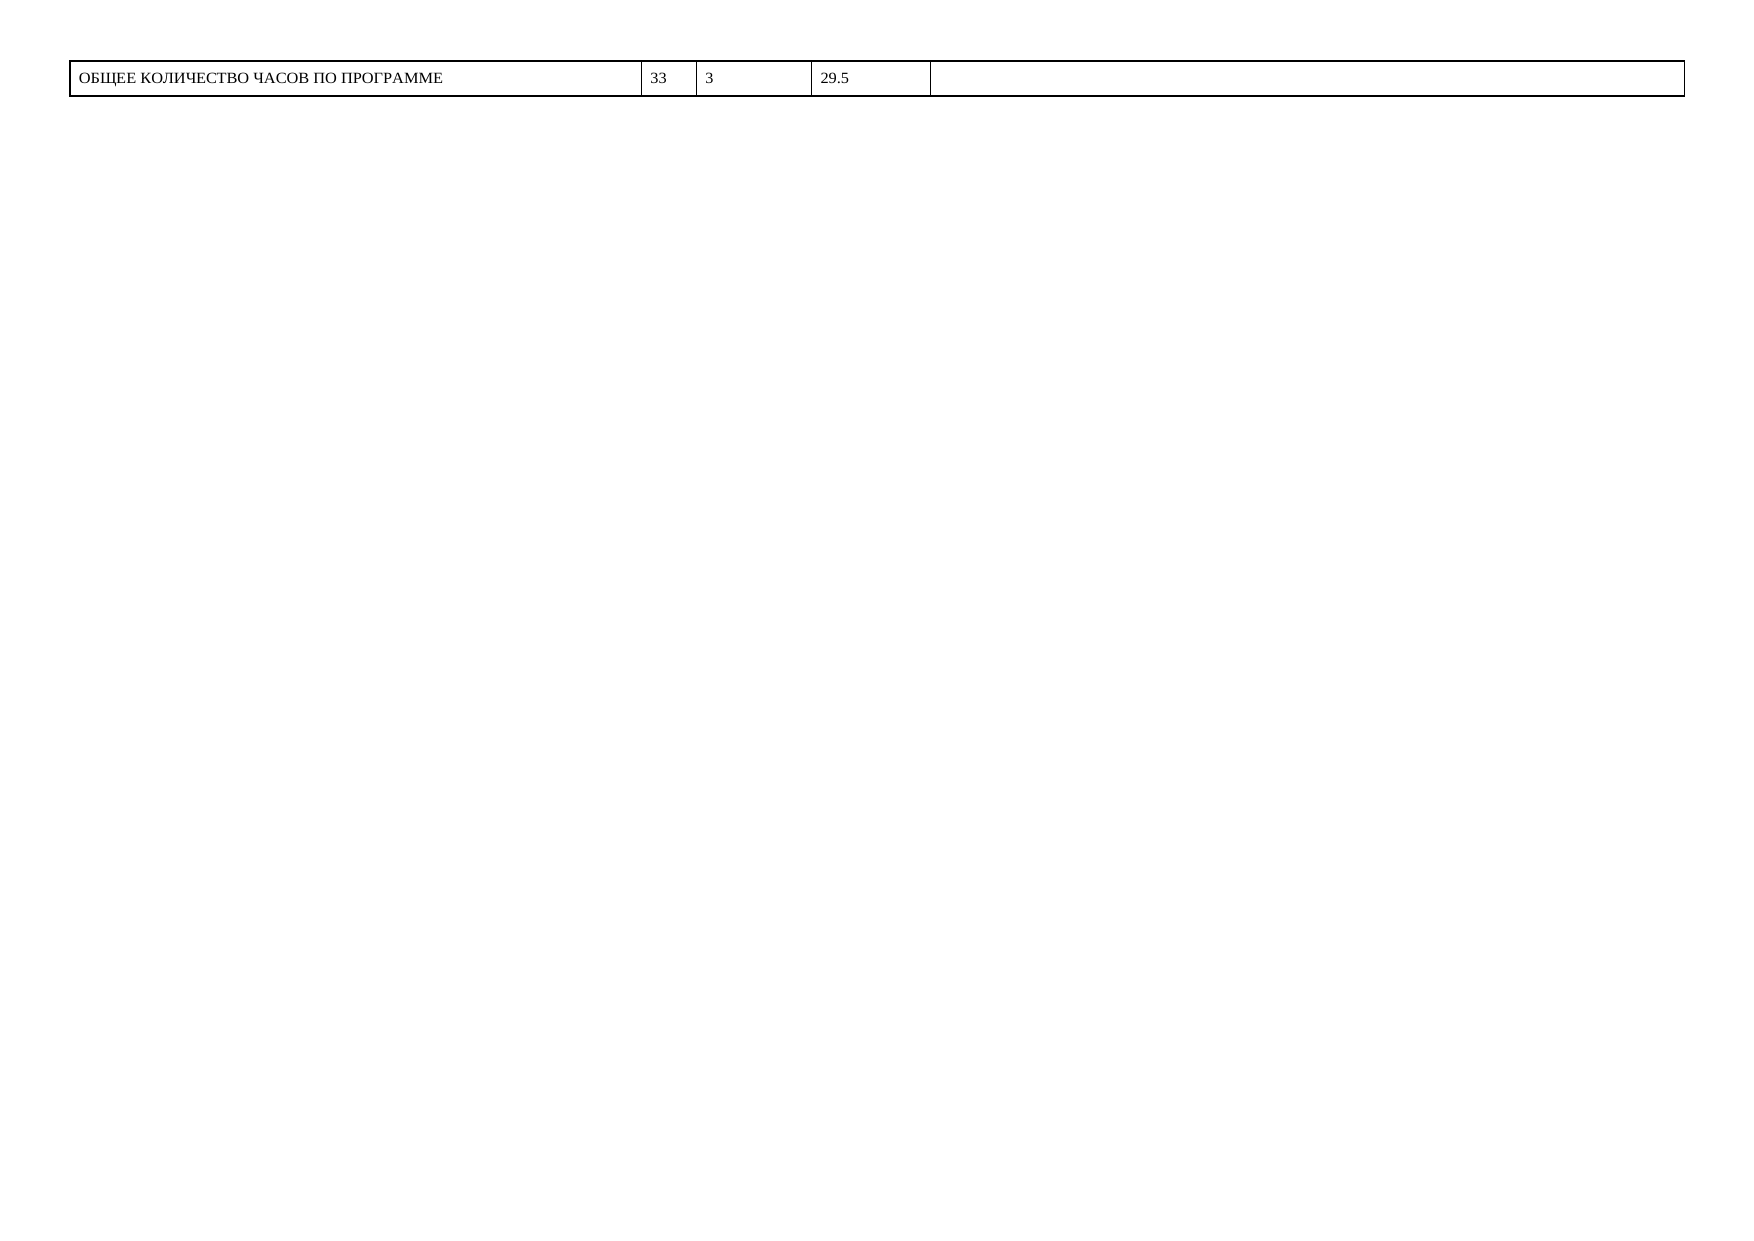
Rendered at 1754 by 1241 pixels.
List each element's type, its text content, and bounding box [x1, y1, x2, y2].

table_header 3 [697, 62, 811, 95]
table_header 33 [642, 62, 696, 95]
table_header [931, 62, 1684, 95]
table_header 29.5 [812, 62, 930, 95]
table_header ОБЩЕЕ КОЛИЧЕСТВО ЧАСОВ ПО ПРОГРАММЕ [71, 62, 641, 95]
